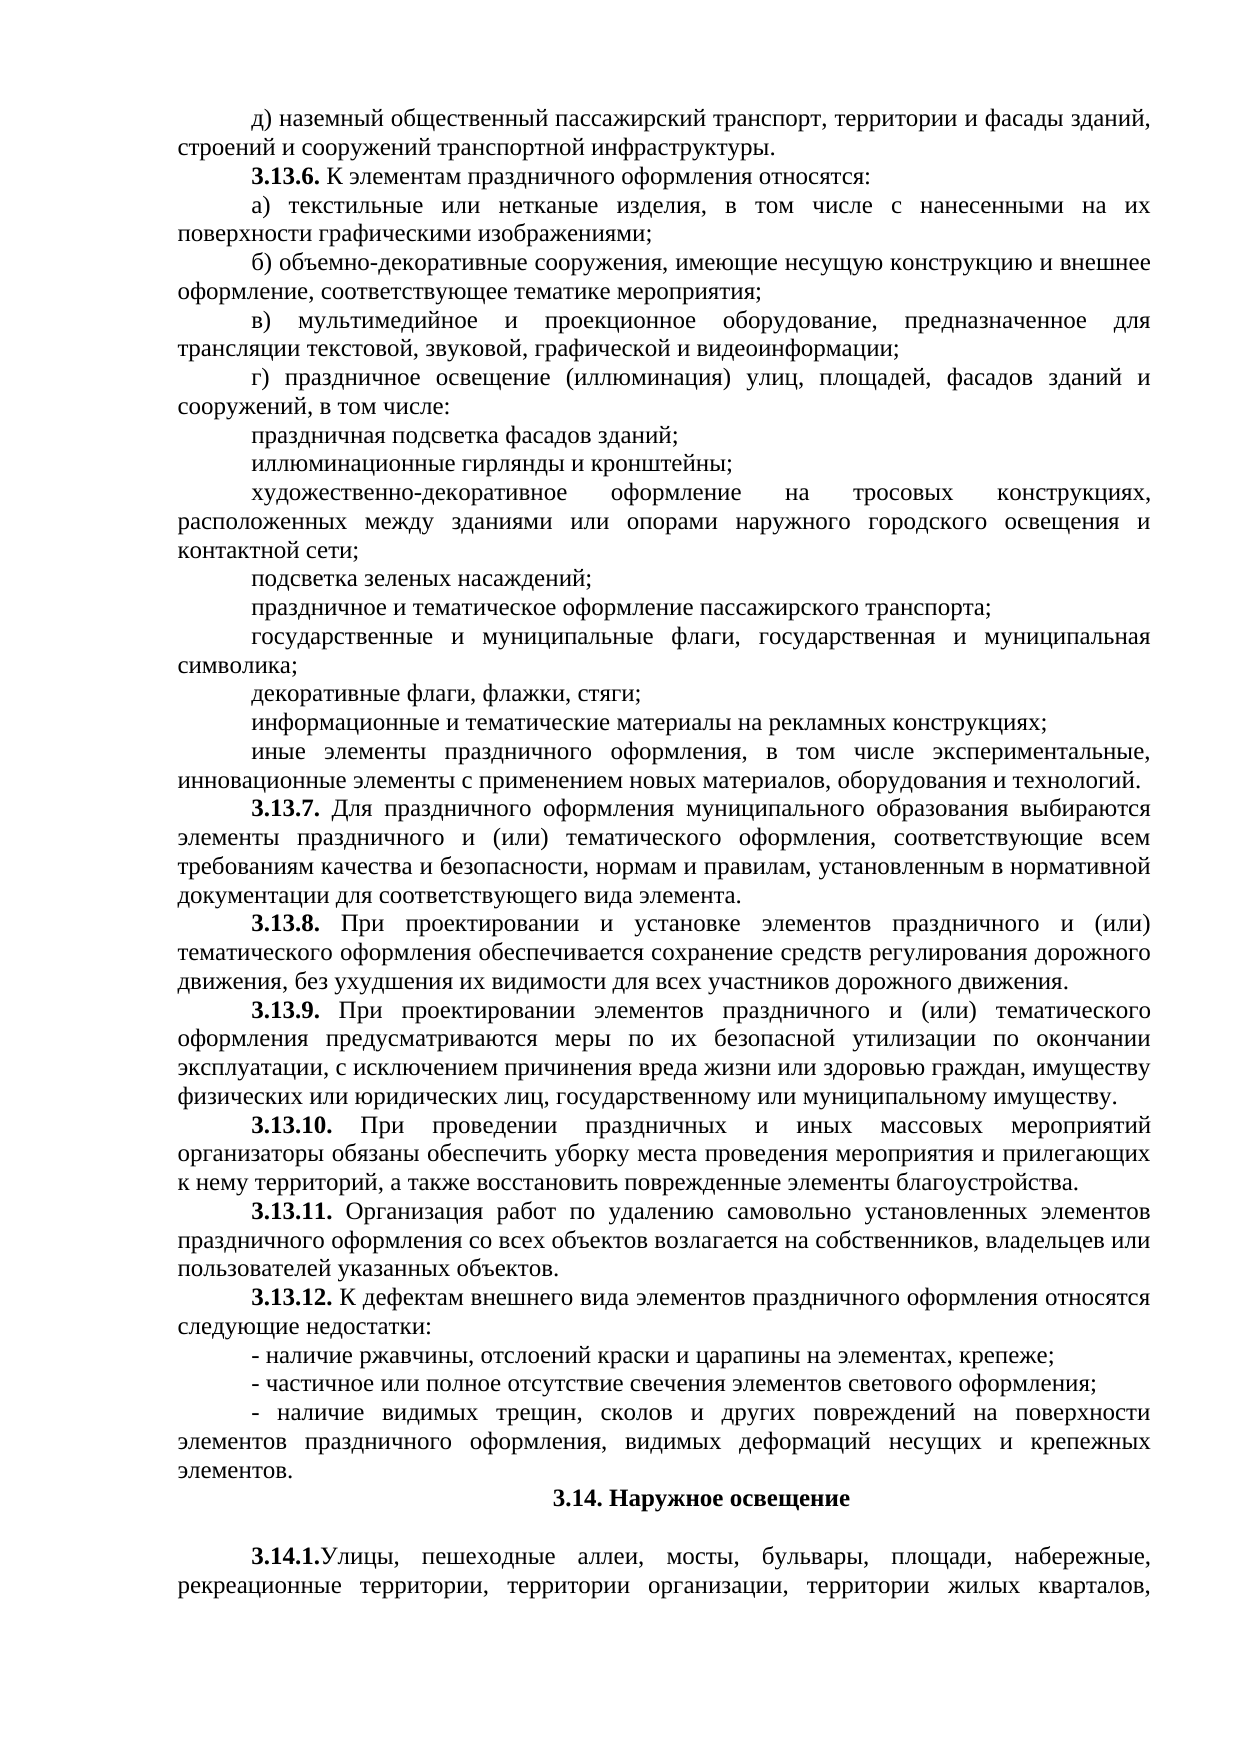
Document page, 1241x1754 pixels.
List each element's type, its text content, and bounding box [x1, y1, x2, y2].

text государственные и муниципальные флаги, государственная и муниципальная символика; [177, 621, 1152, 678]
text информационные и тематические материалы на рекламных конструкциях; [177, 707, 1152, 736]
text - наличие видимых трещин, сколов и других повреждений на поверхности элементов праздничного оформления, видимых деформаций несущих и крепежных элементов. [177, 1397, 1152, 1483]
text художественно-декоративное оформление на тросовых конструкциях, расположенных между зданиями или опорами наружного городского освещения и контактной сети; [177, 477, 1152, 563]
text б) объемно-декоративные сооружения, имеющие несущую конструкцию и внешнее оформление, соответствующее тематике мероприятия; [177, 247, 1152, 305]
text 3.13.6. К элементам праздничного оформления относятся: [177, 161, 1152, 190]
text иллюминационные гирлянды и кронштейны; [177, 448, 1152, 477]
text праздничное и тематическое оформление пассажирского транспорта; [177, 592, 1152, 621]
text иные элементы праздничного оформления, в том числе экспериментальные, инновационные элементы с применением новых материалов, оборудования и технологий. [177, 736, 1152, 793]
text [177, 1541, 1152, 1598]
text 3.13.9. При проектировании элементов праздничного и (или) тематического оформления предусматриваются меры по их безопасной утилизации по окончании эксплуатации, с исключением причинения вреда жизни или здоровью граждан, имуществу физических или юридических лиц, государственному или муниципальному имуществу. [177, 995, 1152, 1110]
text г) праздничное освещение (иллюминация) улиц, площадей, фасадов зданий и сооружений, в том числе: [177, 362, 1152, 420]
text 3.13.12. К дефектам внешнего вида элементов праздничного оформления относятся следующие недостатки: [177, 1282, 1152, 1340]
text декоративные флаги, флажки, стяги; [177, 678, 1152, 707]
text 3.13.10. При проведении праздничных и иных массовых мероприятий организаторы обязаны обеспечить уборку места проведения мероприятия и прилегающих к нему территорий, а также восстановить поврежденные элементы благоустройства. [177, 1110, 1152, 1196]
text 3.14. Наружное освещение [177, 1483, 1152, 1512]
text праздничная подсветка фасадов зданий; [177, 420, 1152, 448]
text 3.13.11. Организация работ по удалению самовольно установленных элементов праздничного оформления со всех объектов возлагается на собственников, владельцев или пользователей указанных объектов. [177, 1196, 1152, 1282]
text - частичное или полное отсутствие свечения элементов светового оформления; [177, 1368, 1152, 1397]
text - наличие ржавчины, отслоений краски и царапины на элементах, крепеже; [177, 1340, 1152, 1368]
text а) текстильные или нетканые изделия, в том числе с нанесенными на их поверхности графическими изображениями; [177, 190, 1152, 247]
text д) наземный общественный пассажирский транспорт, территории и фасады зданий, строений и сооружений транспортной инфраструктуры. [177, 103, 1152, 161]
text 3.13.8. При проектировании и установке элементов праздничного и (или) тематического оформления обеспечивается сохранение средств регулирования дорожного движения, без ухудшения их видимости для всех участников дорожного движения. [177, 908, 1152, 995]
text в) мультимедийное и проекционное оборудование, предназначенное для трансляции текстовой, звуковой, графической и видеоинформации; [177, 305, 1152, 362]
text подсветка зеленых насаждений; [177, 563, 1152, 592]
text 3.13.7. Для праздничного оформления муниципального образования выбираются элементы праздничного и (или) тематического оформления, соответствующие всем требованиям качества и безопасности, нормам и правилам, установленным в нормативной документации для соответствующего вида элемента. [177, 793, 1152, 908]
